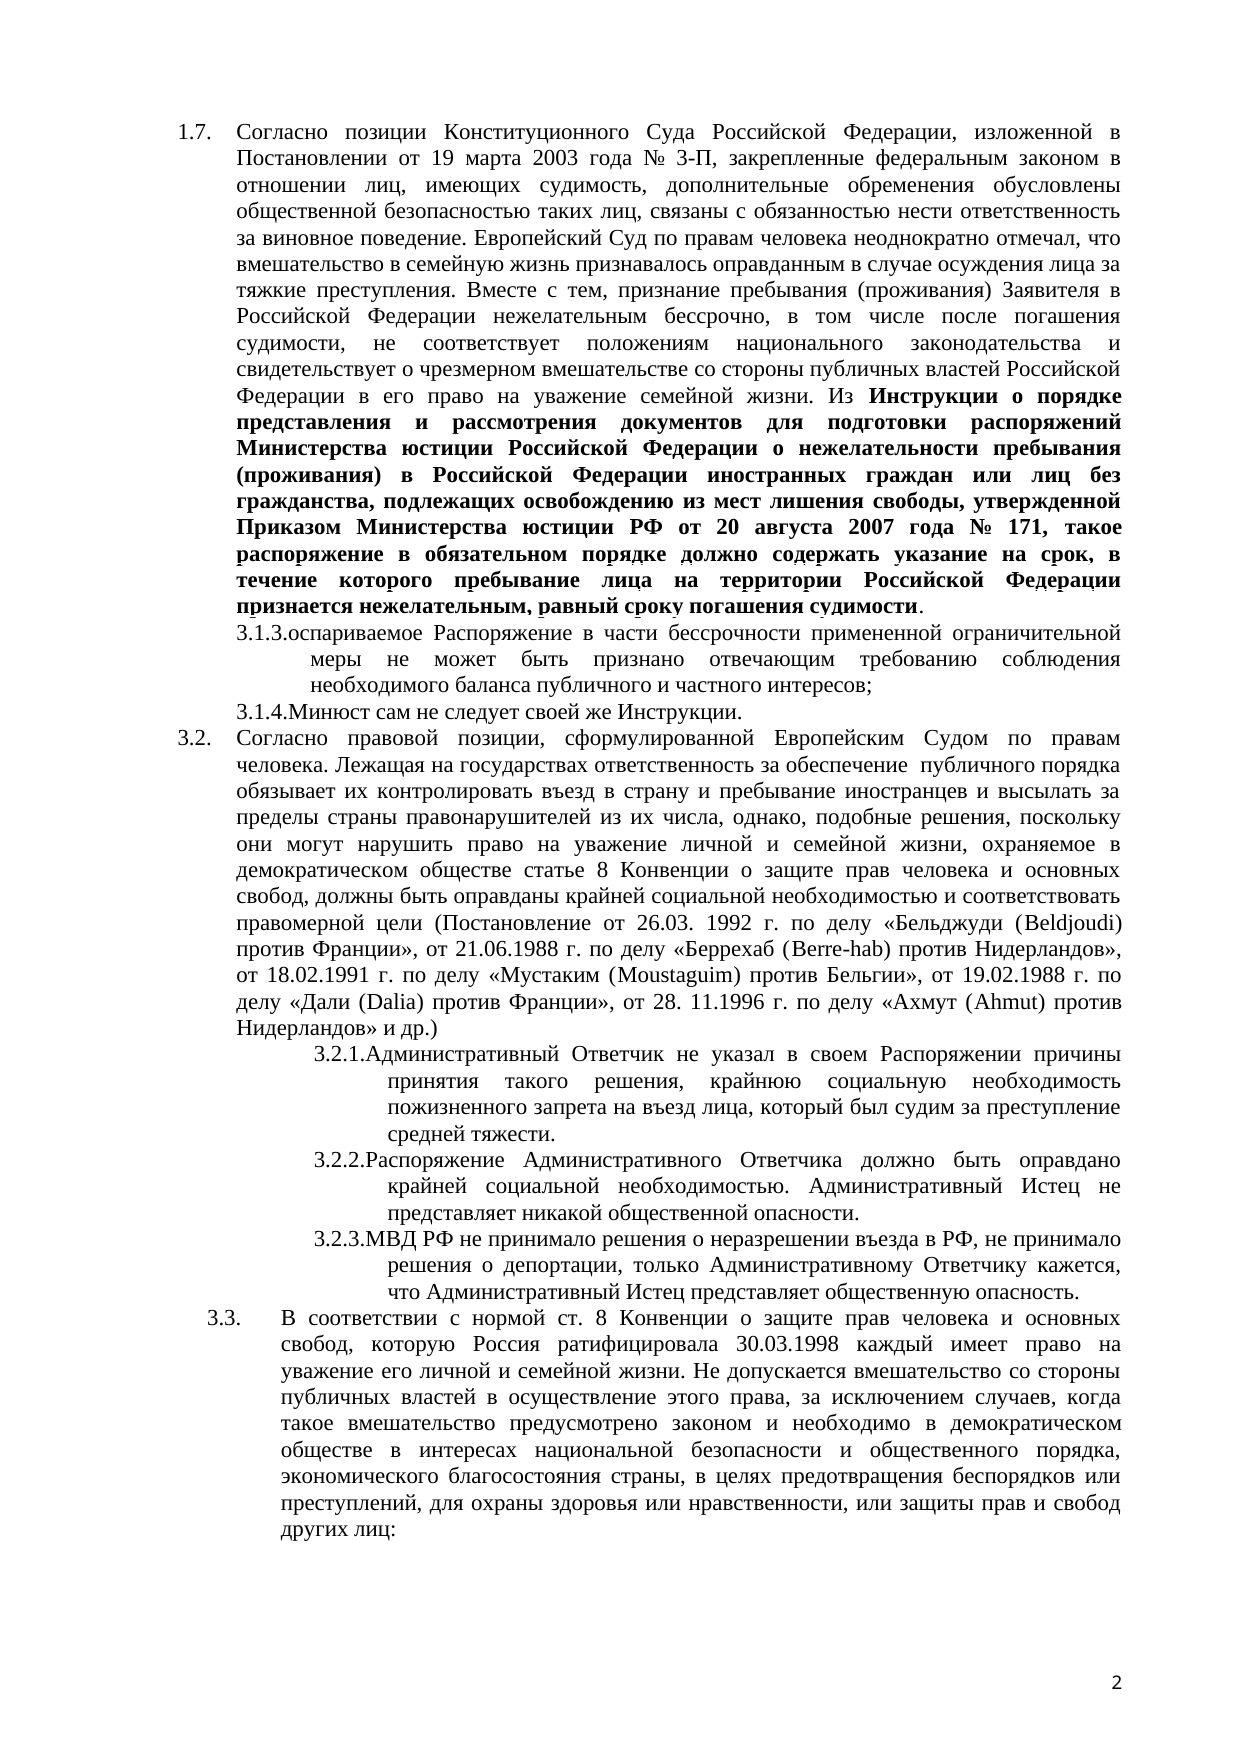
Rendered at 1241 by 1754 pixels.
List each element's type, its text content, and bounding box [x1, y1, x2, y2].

list Согласно позиции Конституционного Суда Российской Федерации, изложенной в Постановлении от 19 марта 2003 года № 3-П, закрепленные федеральным законом в отношении лиц, имеющих судимость, дополнительные обременения обусловлены общественной безопасностью таких лиц, связаны с обязанностью нести ответственность за виновное поведение. Европейский Суд по правам человека неоднократно отмечал, что вмешательство в семейную жизнь признавалось оправданным в случае осуждения лица за тяжкие преступления. Вместе с тем, признание пребывания (проживания) Заявителя в Российской Федерации нежелательным бессрочно, в том числе после погашения судимости, не соответствует положениям национального законодательства и свидетельствует о чрезмерном вмешательстве со стороны публичных властей Российской Федерации в его право на уважение семейной жизни. Из Инструкции о порядке представления и рассмотрения документов для подготовки распоряжений Министерства юстиции Российской Федерации о нежелательности пребывания (проживания) в Российской Федерации иностранных граждан или лиц без гражданства, подлежащих освобождению из мест лишения свободы, утвержденной Приказом Министерства юстиции РФ от 20 августа 2007 года № 171, такое распоряжение в обязательном порядке должно содержать указание на срок, в течение которого пребывание лица на территории Российской Федерации признается нежелательным, равный сроку погашения судимости. [177, 118, 1122, 619]
list оспариваемое Распоряжение в части бессрочности примененной ограничительной меры не может быть признано отвечающим требованию соблюдения необходимого баланса публичного и частного интересов; [236, 619, 1122, 698]
list Административный Ответчик не указал в своем Распоряжении причины принятия такого решения, крайнюю социальную необходимость пожизненного запрета на въезд лица, который был судим за преступление средней тяжести. [313, 1047, 1122, 1152]
list МВД РФ не принимало решения о неразрешении въезда в РФ, не принимало решения о депортации, только Административному Ответчику кажется, что Административный Истец представляет общественную опасность. [313, 1244, 1122, 1323]
list Минюст сам не следует своей же Инструкции. [236, 698, 1122, 724]
list В соответствии с нормой ст. 8 Конвенции о защите прав человека и основных свобод, которую Россия ратифицировала 30.03.1998 каждый имеет право на уважение его личной и семейной жизни. Не допускается вмешательство со стороны публичных властей в осуществление этого права, за исключением случаев, когда такое вмешательство предусмотрено законом и необходимо в демократическом обществе в интересах национальной безопасности и общественного порядка, экономического благосостояния страны, в целях предотвращения беспорядков или преступлений, для охраны здоровья или нравственности, или защиты прав и свобод других лиц: [207, 1329, 1122, 1566]
list Распоряжение Административного Ответчика должно быть оправдано крайней социальной необходимостью. Административный Истец не представляет никакой общественной опасности. [313, 1158, 1122, 1237]
list Согласно правовой позиции, сформулированной Европейским Судом по правам человека. Лежащая на государствах ответственность за обеспечение публичного порядка обязывает их контролировать въезд в страну и пребывание иностранцев и высылать за пределы страны правонарушителей из их числа, однако, подобные решения, поскольку они могут нарушить право на уважение личной и семейной жизни, охраняемое в демократическом обществе статье 8 Конвенции о защите прав человека и основных свобод, должны быть оправданы крайней социальной необходимостью и соответствовать правомерной цели (Постановление от 26.03. 1992 г. по делу «Бельджуди (Beldjoudi) против Франции», от 21.06.1988 г. по делу «Беррехаб (Berre-hab) против Нидерландов», от 18.02.1991 г. по делу «Мустаким (Moustaguim) против Бельгии», от 19.02.1988 г. по делу «Дали (Dalia) против Франции», от 28. 11.1996 г. по делу «Ахмут (Ahmut) против Нидерландов» и др.) [177, 724, 1122, 1041]
